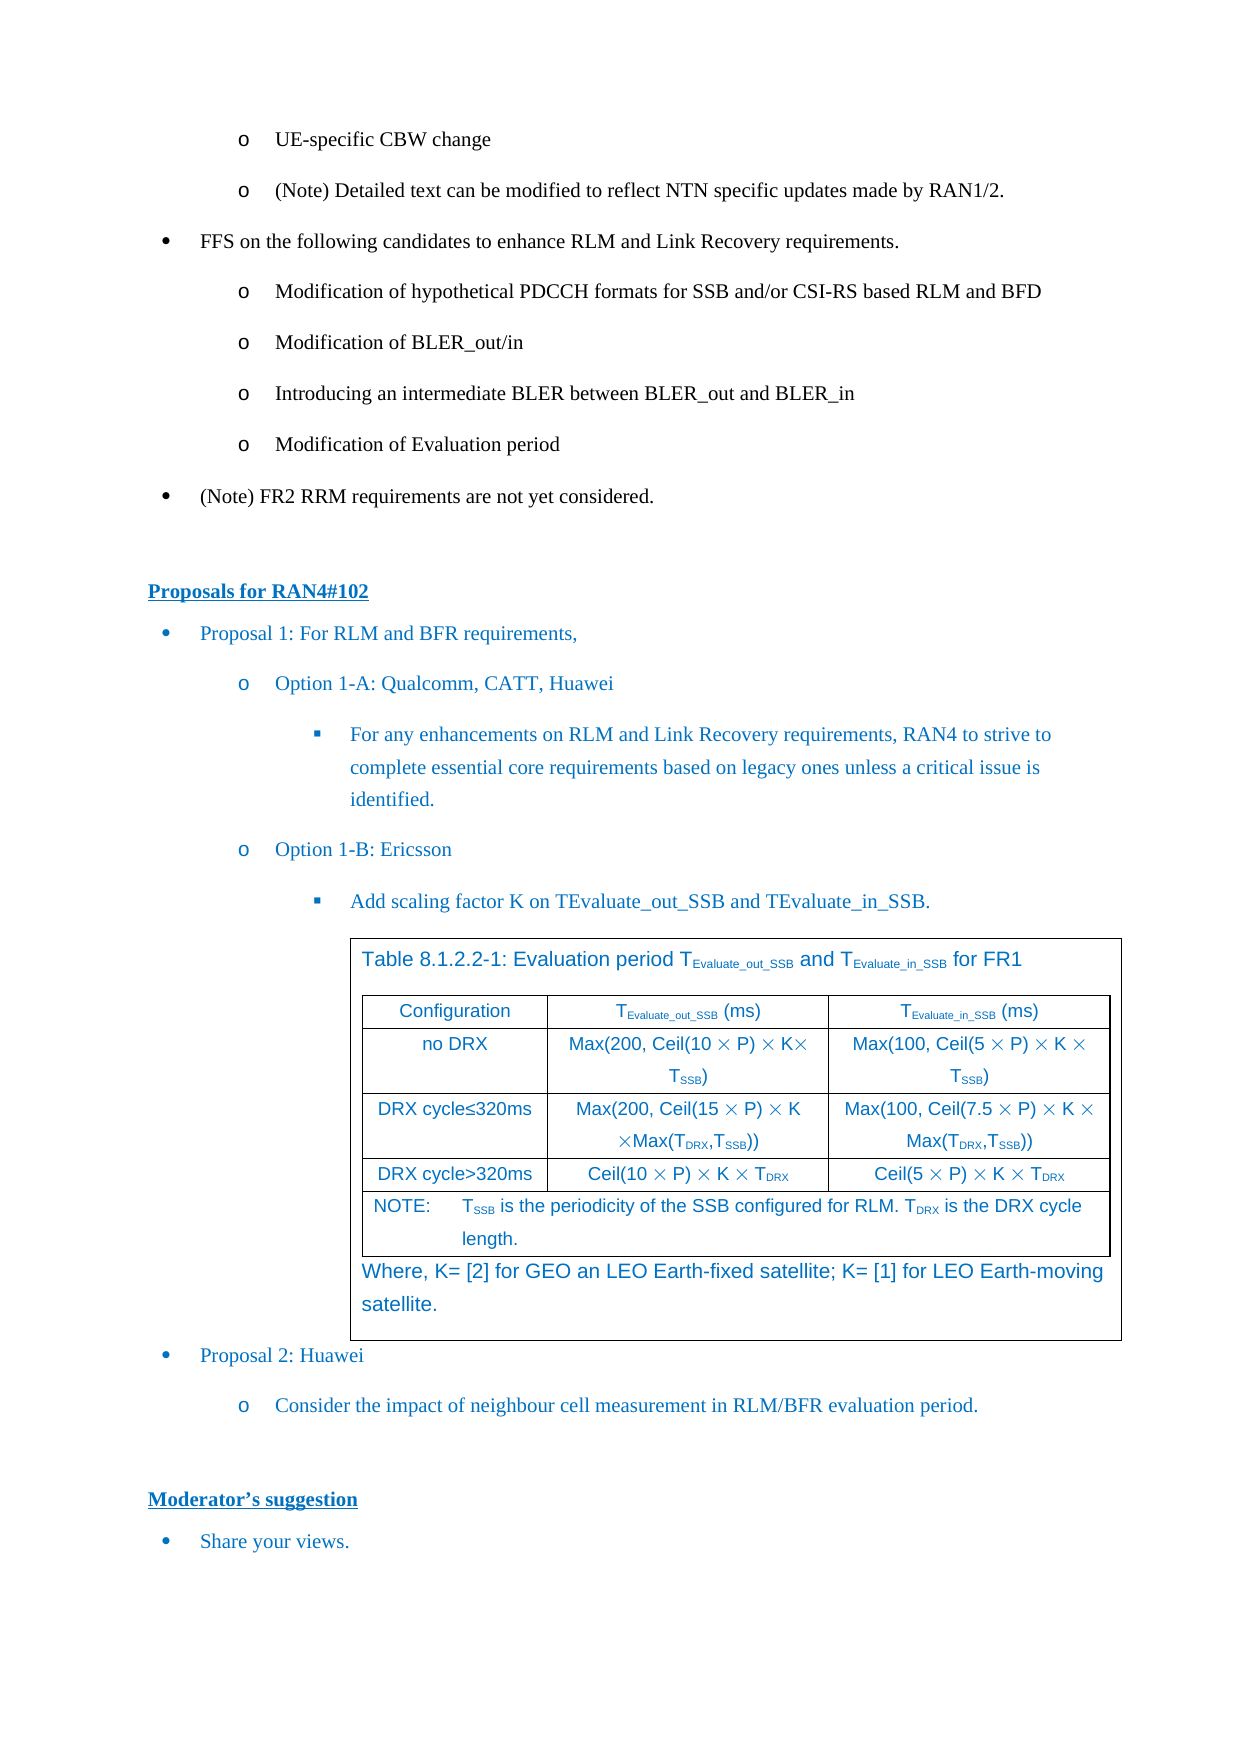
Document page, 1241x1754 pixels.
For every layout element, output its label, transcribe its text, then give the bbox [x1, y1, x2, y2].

list (Note) FR2 RRM requirements are not yet considered. [162, 482, 1122, 510]
list Option 1-A: Qualcomm, CATT, Huawei [237, 669, 1122, 698]
list Modification of hypothetical PDCCH formats for SSB and/or CSI-RS based RLM and BFD [237, 278, 1122, 306]
list UE-specific CBW change [237, 126, 1122, 154]
list (Note) Detailed text can be modified to reflect NTN specific updates made by RAN1/2. [237, 176, 1122, 205]
list Modification of BLER_out/in [237, 329, 1122, 357]
list Consider the impact of neighbour cell measurement in RLM/BFR evaluation period. [237, 1392, 1122, 1420]
list Share your views. [162, 1527, 1122, 1556]
list For any enhancements on RLM and Link Recovery requirements, RAN4 to strive to complete essential core requirements based on legacy ones unless a critical issue is identified. [312, 720, 1122, 814]
list Option 1-B: Ericsson [237, 836, 1122, 864]
table_header Table 8.1.2.2-1: Evaluation period TEvaluate_out_SSB and TEvaluate_in_SSB for FR1 Where, K= [2] for GEO an LEO Earth-fixed satellite; K= [1] for LEO Earth-moving satellite. [351, 939, 1121, 1340]
list Proposal 2: Huawei [162, 1341, 1122, 1369]
list Modification of Evaluation period [237, 431, 1122, 459]
list FFS on the following candidates to enhance RLM and Link Recovery requirements. [162, 227, 1122, 256]
text Proposals for RAN4#102 [118, 577, 1122, 605]
list Add scaling factor K on TEvaluate_out_SSB and TEvaluate_in_SSB. [312, 887, 1122, 915]
list Introducing an intermediate BLER between BLER_out and BLER_in [237, 380, 1122, 408]
list Proposal 1: For RLM and BFR requirements, [162, 619, 1122, 647]
text Moderator’s suggestion [118, 1485, 1122, 1513]
